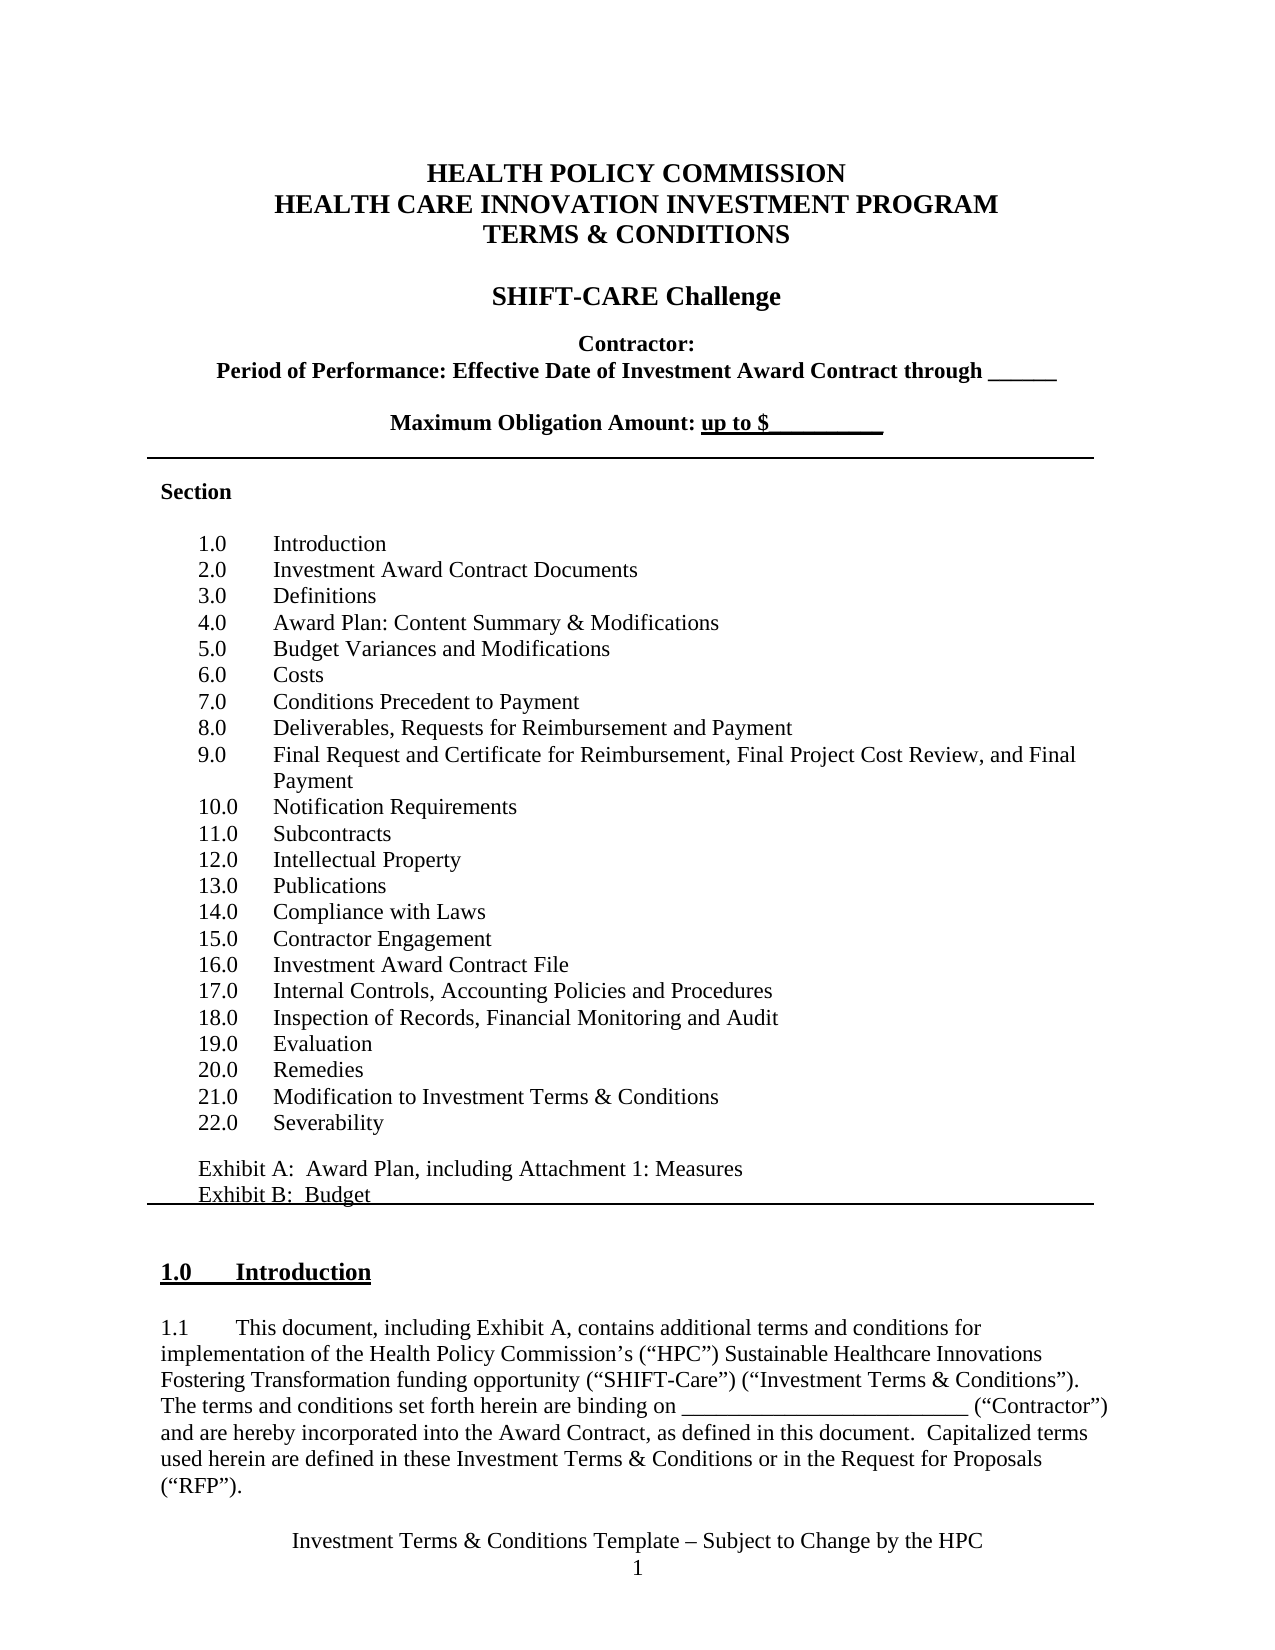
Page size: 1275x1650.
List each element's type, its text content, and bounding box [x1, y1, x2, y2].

text 20.0 Remedies [198, 1057, 1125, 1083]
text 10.0 Notification Requirements [198, 794, 1125, 819]
text Exhibit B: Budget [198, 1181, 1125, 1208]
text 12.0 Intellectual Property [198, 846, 1125, 872]
text 9.0 Final Request and Certificate for Reimbursement, Final Project Cost Review, and Final Payment [198, 741, 1086, 794]
text 19.0 Evaluation [198, 1030, 1125, 1057]
text 16.0 Investment Award Contract File [198, 951, 1125, 978]
text 1.0 Introduction [198, 530, 1125, 556]
text Section [160, 478, 1125, 504]
text 17.0 Internal Controls, Accounting Policies and Procedures [198, 978, 1125, 1004]
subtitle HEALTH POLICY COMMISSION [150, 157, 1122, 188]
list This document, including Exhibit A, contains additional terms and conditions for implementation of the Health Policy Commission’s (“HPC”) Sustainable Healthcare Innovations Fostering Transformation funding opportunity (“SHIFT-Care”) (“Investment Terms & Conditions”). The terms and conditions set forth herein are binding on _________________________ (“Contractor”) and are hereby incorporated into the Award Contract, as defined in this document. Capitalized terms used herein are defined in these Investment Terms & Conditions or in the Request for Proposals (“RFP”). [160, 1313, 1110, 1498]
text 14.0 Compliance with Laws [198, 899, 1125, 925]
text 18.0 Inspection of Records, Financial Monitoring and Audit [198, 1004, 1125, 1030]
text HEALTH CARE INNOVATION INVESTMENT PROGRAM [269, 188, 1004, 219]
text 5.0 Budget Variances and Modifications [198, 635, 1125, 662]
text Exhibit A: Award Plan, including Attachment 1: Measures [198, 1155, 1125, 1181]
text Period of Performance: Effective Date of Investment Award Contract through ______ [191, 357, 1082, 383]
text 2.0 Investment Award Contract Documents [198, 556, 1125, 583]
text 3.0 Definitions [198, 583, 1125, 609]
text 21.0 Modification to Investment Terms & Conditions [198, 1083, 1125, 1109]
text 6.0 Costs [198, 662, 1125, 688]
subtitle Contractor: [150, 331, 1123, 357]
text 1.0 Introduction [160, 1257, 1125, 1286]
text SHIFT-CARE Challenge [150, 281, 1123, 311]
text 13.0 Publications [198, 872, 1125, 899]
text 22.0 Severability [198, 1109, 1125, 1136]
text 4.0 Award Plan: Content Summary & Modifications [198, 609, 1125, 635]
text Maximum Obligation Amount: up to $__________ [150, 409, 1123, 436]
text 8.0 Deliverables, Requests for Reimbursement and Payment [198, 714, 1125, 741]
text 11.0 Subcontracts [198, 820, 1125, 846]
text TERMS & CONDITIONS [150, 219, 1123, 250]
text 7.0 Conditions Precedent to Payment [198, 688, 1125, 714]
text 15.0 Contractor Engagement [198, 925, 1125, 951]
